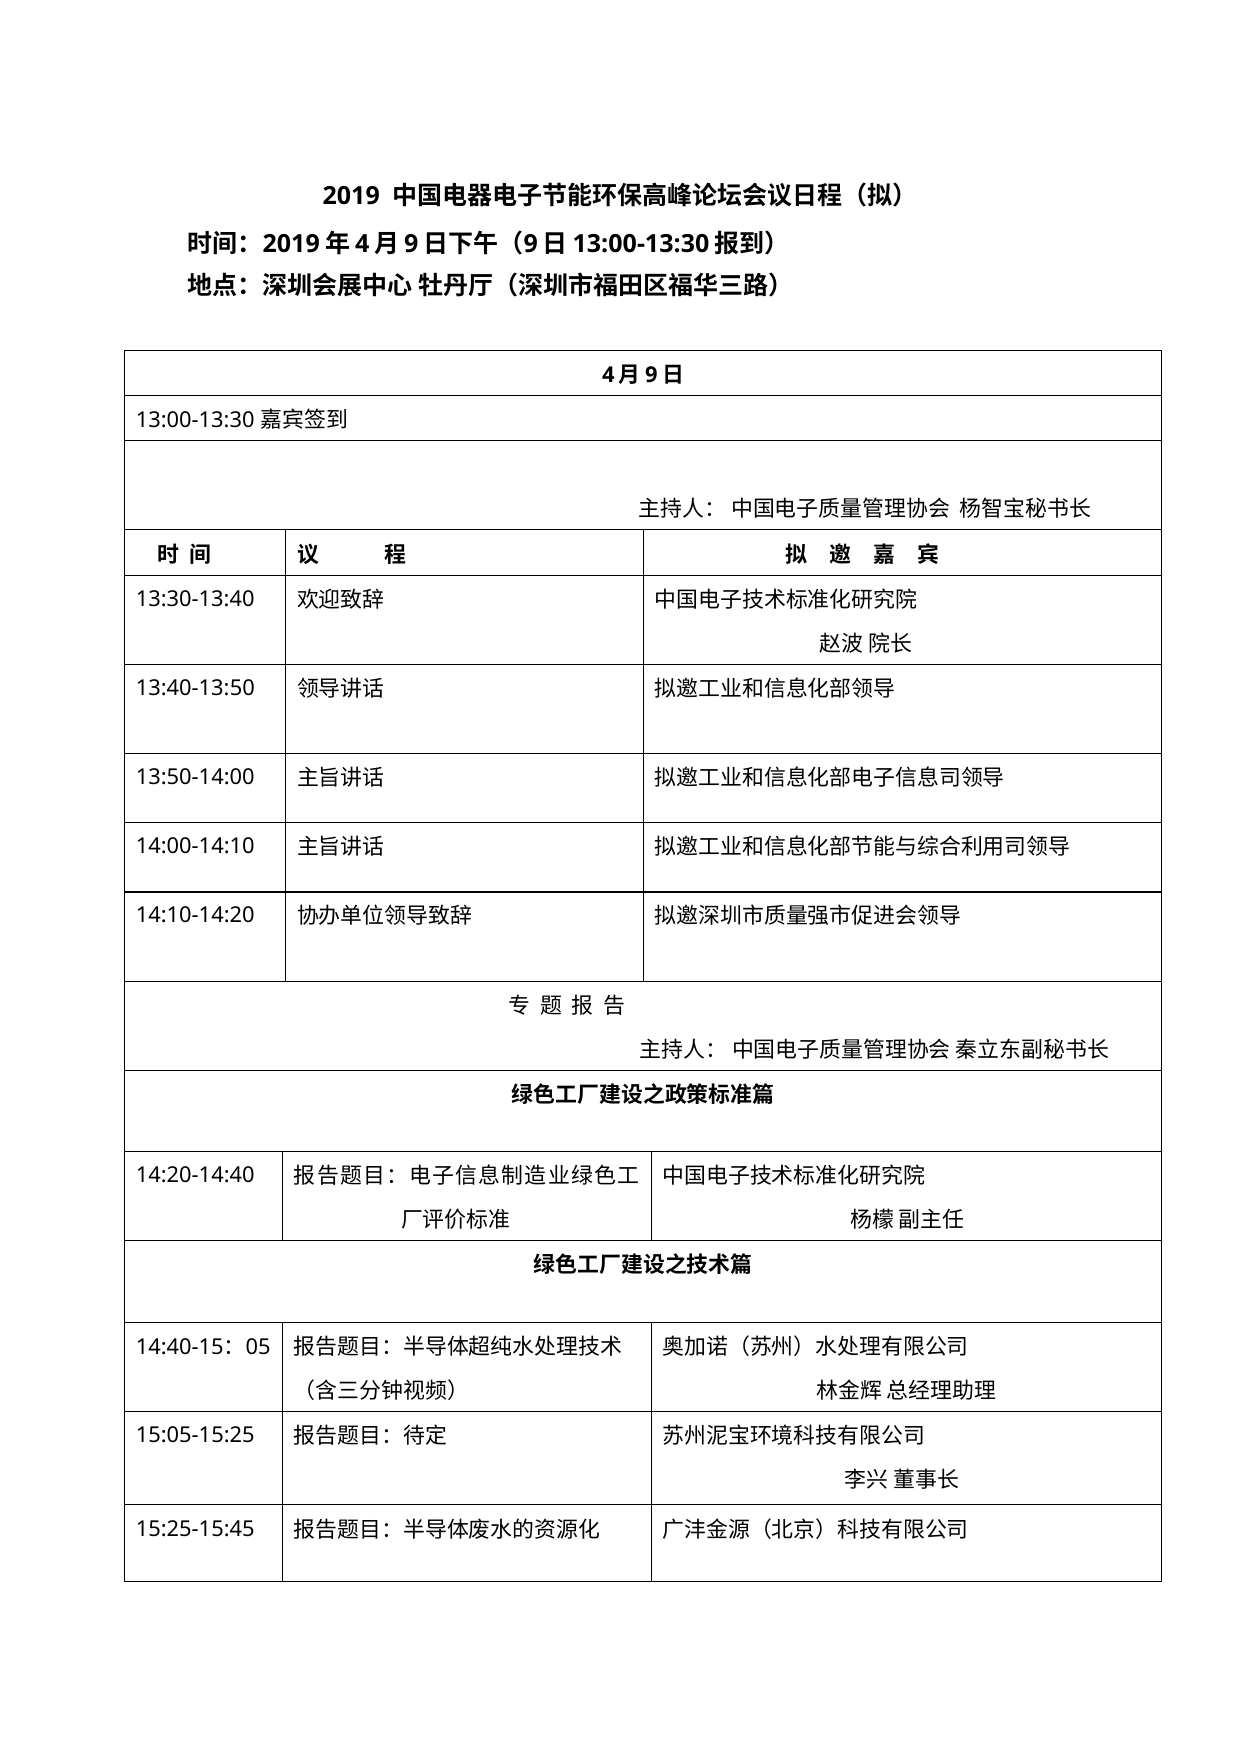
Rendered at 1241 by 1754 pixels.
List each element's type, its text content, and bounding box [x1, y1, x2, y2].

table_cell 报告题目：半导体超纯水处理技术 （含三分钟视频） [283, 1323, 651, 1411]
table_cell 15:05-15:25 [125, 1412, 282, 1504]
table_cell 绿色工厂建设之技术篇 [125, 1241, 1161, 1322]
table_cell 拟 邀 嘉 宾 [644, 530, 1161, 574]
table_cell 13:40-13:50 [125, 665, 285, 753]
text 地点：深圳会展中心 牡丹厅（深圳市福田区福华三路） [187, 262, 1053, 306]
table_cell 拟邀工业和信息化部领导 [644, 665, 1161, 753]
table_cell 15:25-15:45 [125, 1505, 282, 1581]
table_cell 13:50-14:00 [125, 754, 285, 822]
table_cell 奥加诺（苏州）水处理有限公司 林金辉 总经理助理 [652, 1323, 1161, 1411]
table_cell 14:10-14:20 [125, 893, 285, 981]
table_cell 14:40-15：05 [125, 1323, 282, 1411]
text 时间：2019年4月9日下午（9日13:00-13:30报到） [187, 216, 1053, 262]
table_cell 拟邀工业和信息化部电子信息司领导 [644, 754, 1161, 822]
table_cell 拟邀深圳市质量强市促进会领导 [644, 893, 1161, 981]
table_cell 14:00-14:10 [125, 823, 285, 891]
table_cell 领导讲话 [286, 665, 643, 753]
table_header 4月9日 [125, 351, 1161, 395]
table_cell 中国电子技术标准化研究院 杨檬 副主任 [652, 1152, 1161, 1240]
table_cell 报告题目：电子信息制造业绿色工厂评价标准 [283, 1152, 651, 1240]
table_cell 苏州泥宝环境科技有限公司 李兴 董事长 [652, 1412, 1161, 1504]
table_cell 主旨讲话 [286, 823, 643, 891]
table_cell 主旨讲话 [286, 754, 643, 822]
table_cell 13:00-13:30 嘉宾签到 [125, 396, 1161, 440]
table_cell 议 程 [286, 530, 643, 574]
table_cell 欢迎致辞 [286, 576, 643, 664]
table_cell 时 间 [125, 530, 285, 574]
table_cell 专 题 报 告 主持人： 中国电子质量管理协会 秦立东副秘书长 [125, 982, 1161, 1070]
table_cell 拟邀工业和信息化部节能与综合利用司领导 [644, 823, 1161, 891]
table_cell 协办单位领导致辞 [286, 893, 643, 981]
table_cell 绿色工厂建设之政策标准篇 [125, 1071, 1161, 1151]
table_cell 中国电子技术标准化研究院 赵波 院长 [644, 576, 1161, 664]
text 2019 中国电器电子节能环保高峰论坛会议日程（拟） [187, 172, 1053, 216]
table_cell 主持人： 中国电子质量管理协会 杨智宝秘书长 [125, 441, 1161, 529]
table_cell 报告题目：半导体废水的资源化 [283, 1505, 651, 1581]
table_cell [652, 1505, 1161, 1581]
table_cell 报告题目：待定 [283, 1412, 651, 1504]
table_cell 14:20-14:40 [125, 1152, 282, 1240]
table_cell 13:30-13:40 [125, 576, 285, 664]
